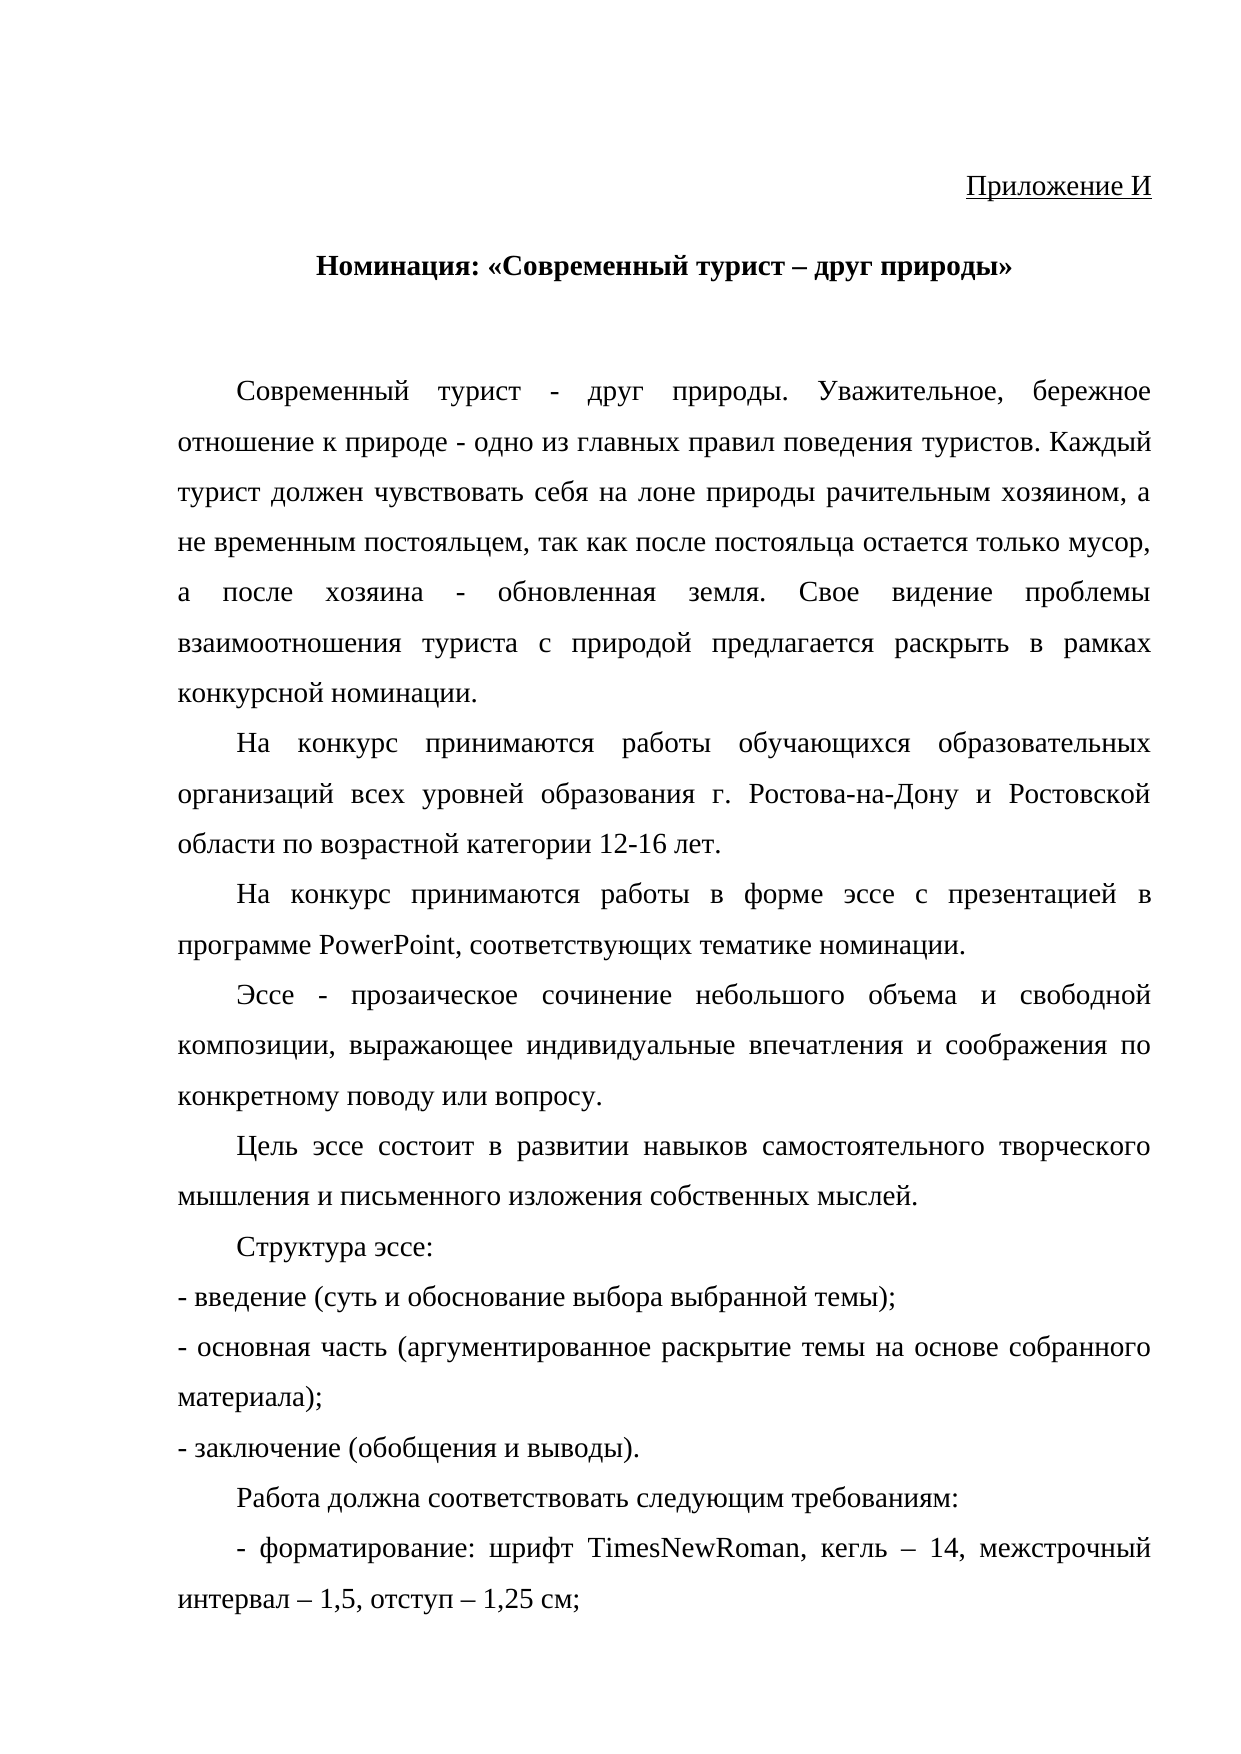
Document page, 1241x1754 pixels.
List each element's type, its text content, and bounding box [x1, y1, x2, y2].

text Цель эссе состоит в развитии навыков самостоятельного творческого мышления и письменного изложения собственных мыслей. [177, 1128, 1152, 1212]
text Номинация: «Современный турист – друг природы» [177, 248, 1152, 281]
text - форматирование: шрифт TimesNewRoman, кегль – 14, межстрочный интервал – 1,5, отступ – 1,25 см; [177, 1531, 1152, 1614]
text - основная часть (аргументированное раскрытие темы на основе собранного материала); [177, 1329, 1152, 1413]
text Эссе - прозаическое сочинение небольшого объема и свободной композиции, выражающее индивидуальные впечатления и соображения по конкретному поводу или вопросу. [177, 977, 1152, 1111]
text Cтруктура эссе: [177, 1229, 1152, 1262]
text - введение (суть и обоснование выбора выбранной темы); [177, 1279, 1152, 1312]
text Современный турист - друг природы. Уважительное, бережное отношение к природе - одно из главных правил поведения туристов. Каждый турист должен чувствовать себя на лоне природы рачительным хозяином, а не временным постояльцем, так как после постояльца остается только мусор, а после хозяина - обновленная земля. Свое видение проблемы взаимоотношения туриста с природой предлагается раскрыть в рамках конкурсной номинации. [177, 373, 1152, 709]
text На конкурс принимаются работы обучающихся образовательных организаций всех уровней образования г. Ростова-на-Дону и Ростовской области по возрастной категории 12-16 лет. [177, 726, 1152, 860]
text Работа должна соответствовать следующим требованиям: [177, 1480, 1152, 1514]
text На конкурс принимаются работы в форме эссе с презентацией в программе PowerPoint, соответствующих тематике номинации. [177, 876, 1152, 960]
text Приложение И [177, 168, 1152, 202]
text - заключение (обобщения и выводы). [177, 1430, 1152, 1463]
